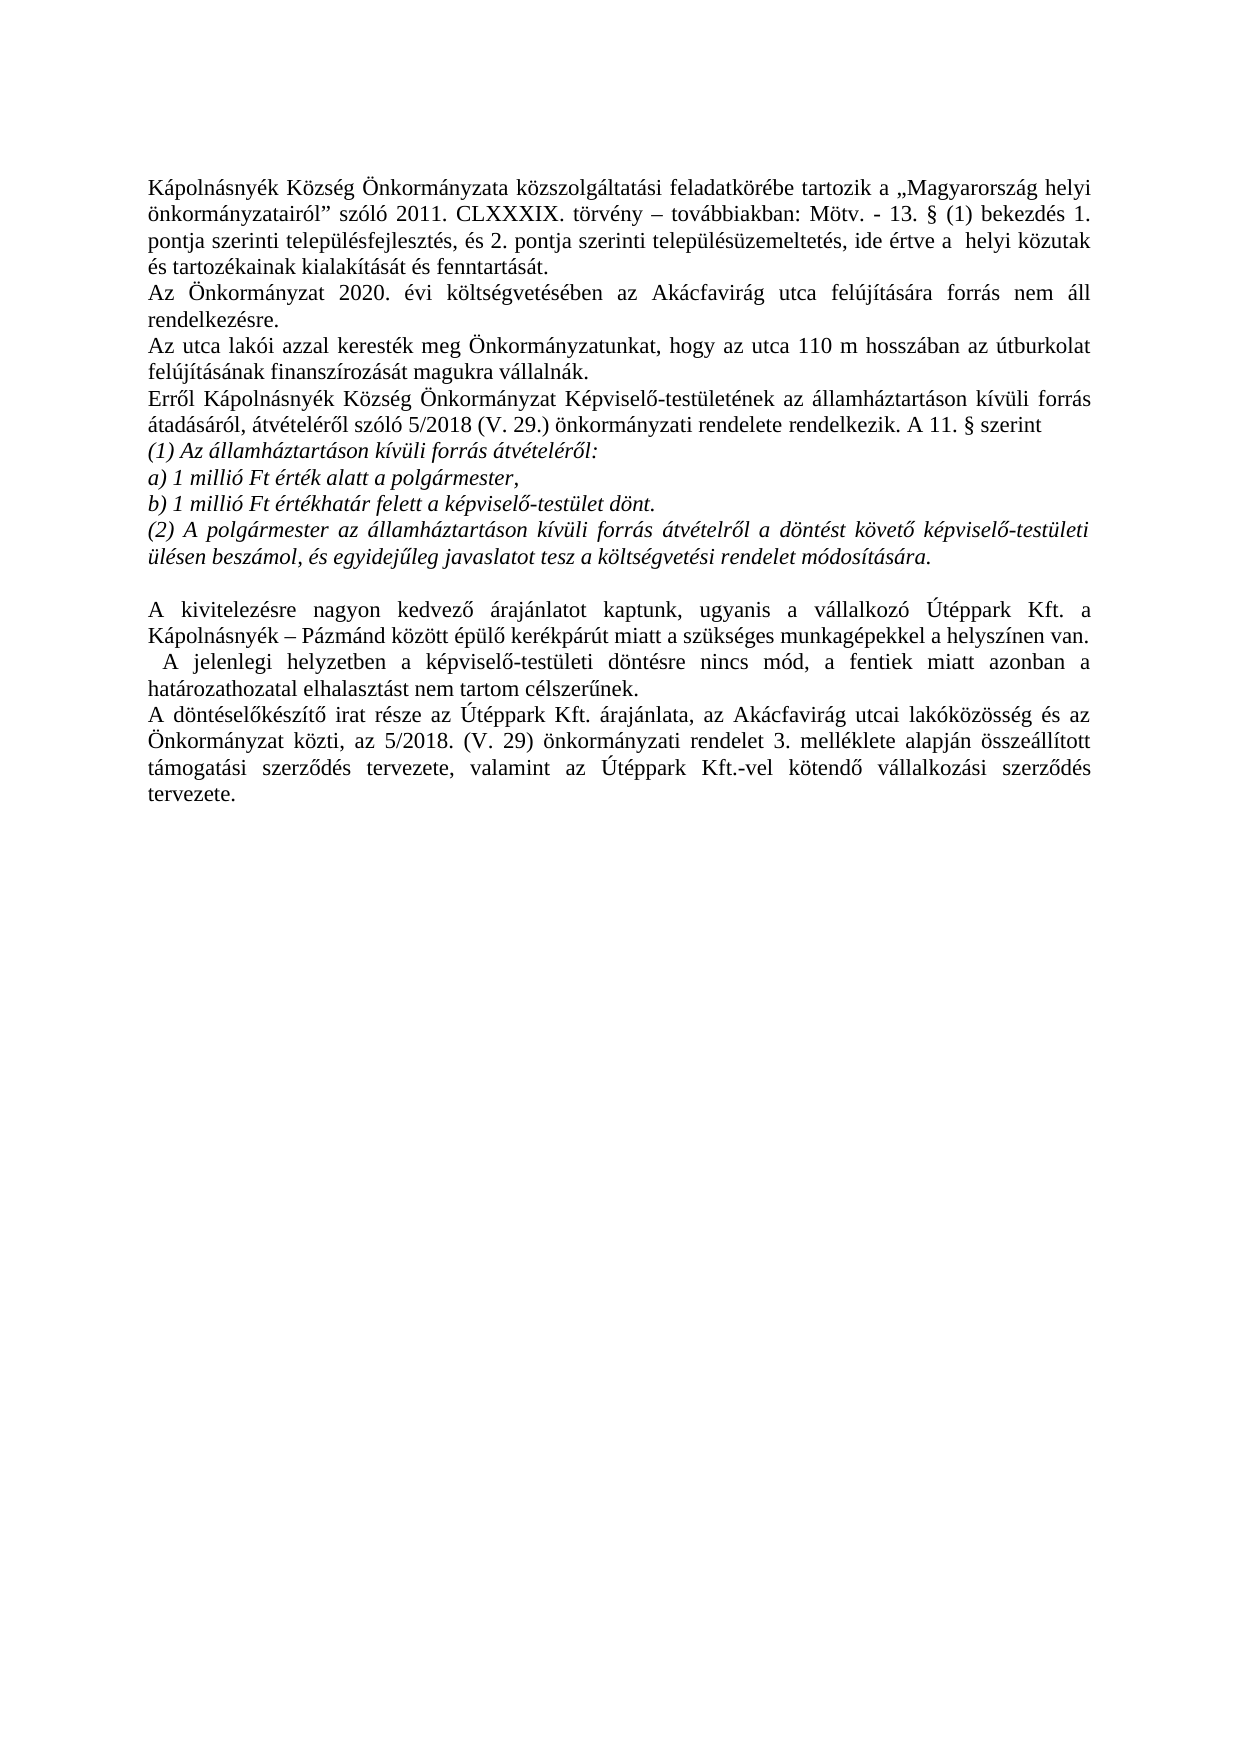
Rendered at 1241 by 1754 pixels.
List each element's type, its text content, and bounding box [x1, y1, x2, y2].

text Az Önkormányzat 2020. évi költségvetésében az Akácfavirág utca felújítására forrás nem áll rendelkezésre. [148, 279, 1093, 332]
text (1) Az államháztartáson kívüli forrás átvételéről: [148, 437, 1093, 464]
text Erről Kápolnásnyék Község Önkormányzat Képviselő-testületének az államháztartáson kívüli forrás átadásáról, átvételéről szóló 5/2018 (V. 29.) önkormányzati rendelete rendelkezik. A 11. § szerint [148, 385, 1093, 437]
text A kivitelezésre nagyon kedvező árajánlatot kaptunk, ugyanis a vállalkozó Útéppark Kft. a Kápolnásnyék – Pázmánd között épülő kerékpárút miatt a szükséges munkagépekkel a helyszínen van. [148, 596, 1093, 648]
text a) 1 millió Ft érték alatt a polgármester, [148, 464, 1093, 490]
text b) 1 millió Ft értékhatár felett a képviselő-testület dönt. [148, 490, 1093, 517]
text (2) A polgármester az államháztartáson kívüli forrás átvételről a döntést követő képviselő-testületi ülésen beszámol, és egyidejűleg javaslatot tesz a költségvetési rendelet módosítására. [148, 517, 1093, 569]
text A jelenlegi helyzetben a képviselő-testületi döntésre nincs mód, a fentiek miatt azonban a határozathozatal elhalasztást nem tartom célszerűnek. [148, 648, 1093, 701]
text Kápolnásnyék Község Önkormányzata közszolgáltatási feladatkörébe tartozik a „Magyarország helyi önkormányzatairól” szóló 2011. CLXXXIX. törvény – továbbiakban: Mötv. - 13. § (1) bekezdés 1. pontja szerinti településfejlesztés, és 2. pontja szerinti településüzemeltetés, ide értve a helyi közutak és tartozékainak kialakítását és fenntartását. [148, 174, 1093, 279]
text A döntéselőkészítő irat része az Útéppark Kft. árajánlata, az Akácfavirág utcai lakóközösség és az Önkormányzat közti, az 5/2018. (V. 29) önkormányzati rendelet 3. melléklete alapján összeállított támogatási szerződés tervezete, valamint az Útéppark Kft.-vel kötendő vállalkozási szerződés tervezete. [148, 701, 1093, 806]
text Az utca lakói azzal keresték meg Önkormányzatunkat, hogy az utca 110 m hosszában az útburkolat felújításának finanszírozását magukra vállalnák. [148, 332, 1093, 385]
